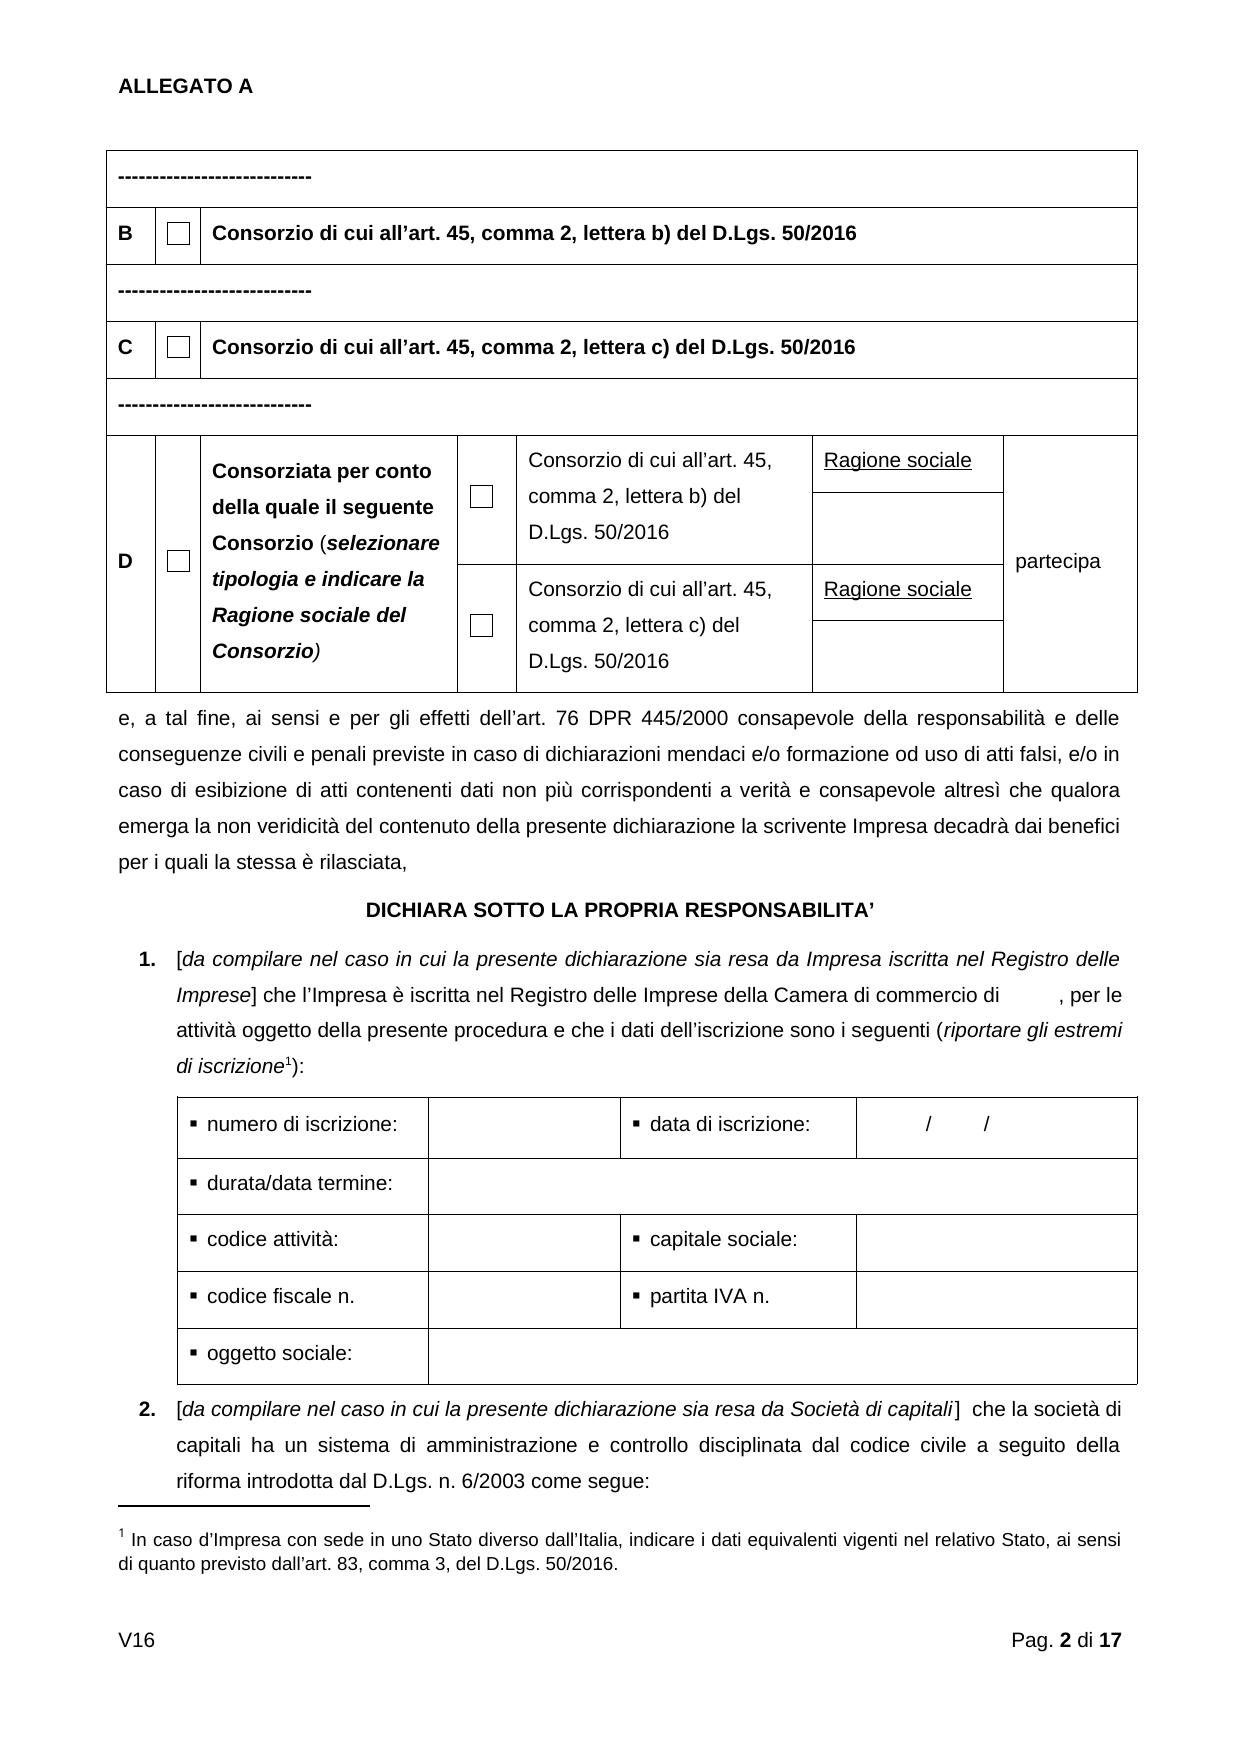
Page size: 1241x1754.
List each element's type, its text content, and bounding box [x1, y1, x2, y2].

text e, a tal fine, ai sensi e per gli effetti dell’art. 76 DPR 445/2000 consapevole della responsabilità e delle conseguenze civili e penali previste in caso di dichiarazioni mendaci e/o formazione od uso di atti falsi, e/o in caso di esibizione di atti contenenti dati non più corrispondenti a verità e consapevole altresì che qualora emerga la non veridicità del contenuto della presente dichiarazione la scrivente Impresa decadrà dai benefici per i quali la stessa è rilasciata, [118, 706, 1122, 873]
table_cell codice fiscale n. [178, 1272, 428, 1327]
table_cell [813, 493, 1003, 563]
table_cell Consorzio di cui all’art. 45, comma 2, lettera b) del D.Lgs. 50/2016 [517, 436, 812, 563]
table_cell codice attività: [178, 1215, 428, 1271]
table_cell oggetto sociale: [178, 1329, 428, 1384]
table_header data di iscrizione: [621, 1098, 856, 1158]
table_cell partita IVA n. [621, 1272, 856, 1327]
table_header numero di iscrizione: [178, 1098, 428, 1158]
table_cell Consorzio di cui all’art. 45, comma 2, lettera c) del D.Lgs. 50/2016 [201, 322, 1137, 378]
list [da compilare nel caso in cui la presente dichiarazione sia resa da Impresa iscritta nel Registro delle Imprese] che l’Impresa è iscritta nel Registro delle Imprese della Camera di commercio di , per le attività oggetto della presente procedura e che i dati dell’iscrizione sono i seguenti (riportare gli estremi di iscrizione): [139, 946, 1122, 1078]
table_cell ---------------------------- [107, 151, 1137, 207]
table_cell [429, 1272, 620, 1327]
table_cell B [107, 208, 155, 264]
table_cell [429, 1329, 1137, 1384]
table_cell [156, 436, 200, 692]
table_cell Consorziata per conto della quale il seguente Consorzio (selezionare tipologia e indicare la Ragione sociale del Consorzio) [201, 436, 457, 692]
table_header [429, 1098, 620, 1158]
table_header / / [857, 1098, 1137, 1158]
table_cell Ragione sociale [813, 436, 1003, 492]
table_cell D [107, 436, 155, 692]
text DICHIARA SOTTO LA PROPRIA RESPONSABILITA’ [118, 898, 1122, 922]
table_cell partecipa [1004, 436, 1137, 692]
table_cell [857, 1272, 1137, 1327]
table_cell [429, 1215, 620, 1271]
table_cell capitale sociale: [621, 1215, 856, 1271]
table_cell [156, 322, 200, 378]
table_cell [458, 565, 516, 692]
table_cell [857, 1215, 1137, 1271]
table_cell ---------------------------- [107, 265, 1137, 321]
list [da compilare nel caso in cui la presente dichiarazione sia resa da Società di capitali] che la società di capitali ha un sistema di amministrazione e controllo disciplinata dal codice civile a seguito della riforma introdotta dal D.Lgs. n. 6/2003 come segue: [139, 1397, 1122, 1493]
table_cell Consorzio di cui all’art. 45, comma 2, lettera c) del D.Lgs. 50/2016 [517, 565, 812, 692]
table_cell C [107, 322, 155, 378]
table_cell [813, 621, 1003, 692]
table_cell [429, 1159, 1137, 1214]
table_cell durata/data termine: [178, 1159, 428, 1214]
table_cell Consorzio di cui all’art. 45, comma 2, lettera b) del D.Lgs. 50/2016 [201, 208, 1137, 264]
table_cell [156, 208, 200, 264]
table_cell [458, 436, 516, 563]
table_cell Ragione sociale [813, 565, 1003, 620]
table_cell ---------------------------- [107, 379, 1137, 435]
